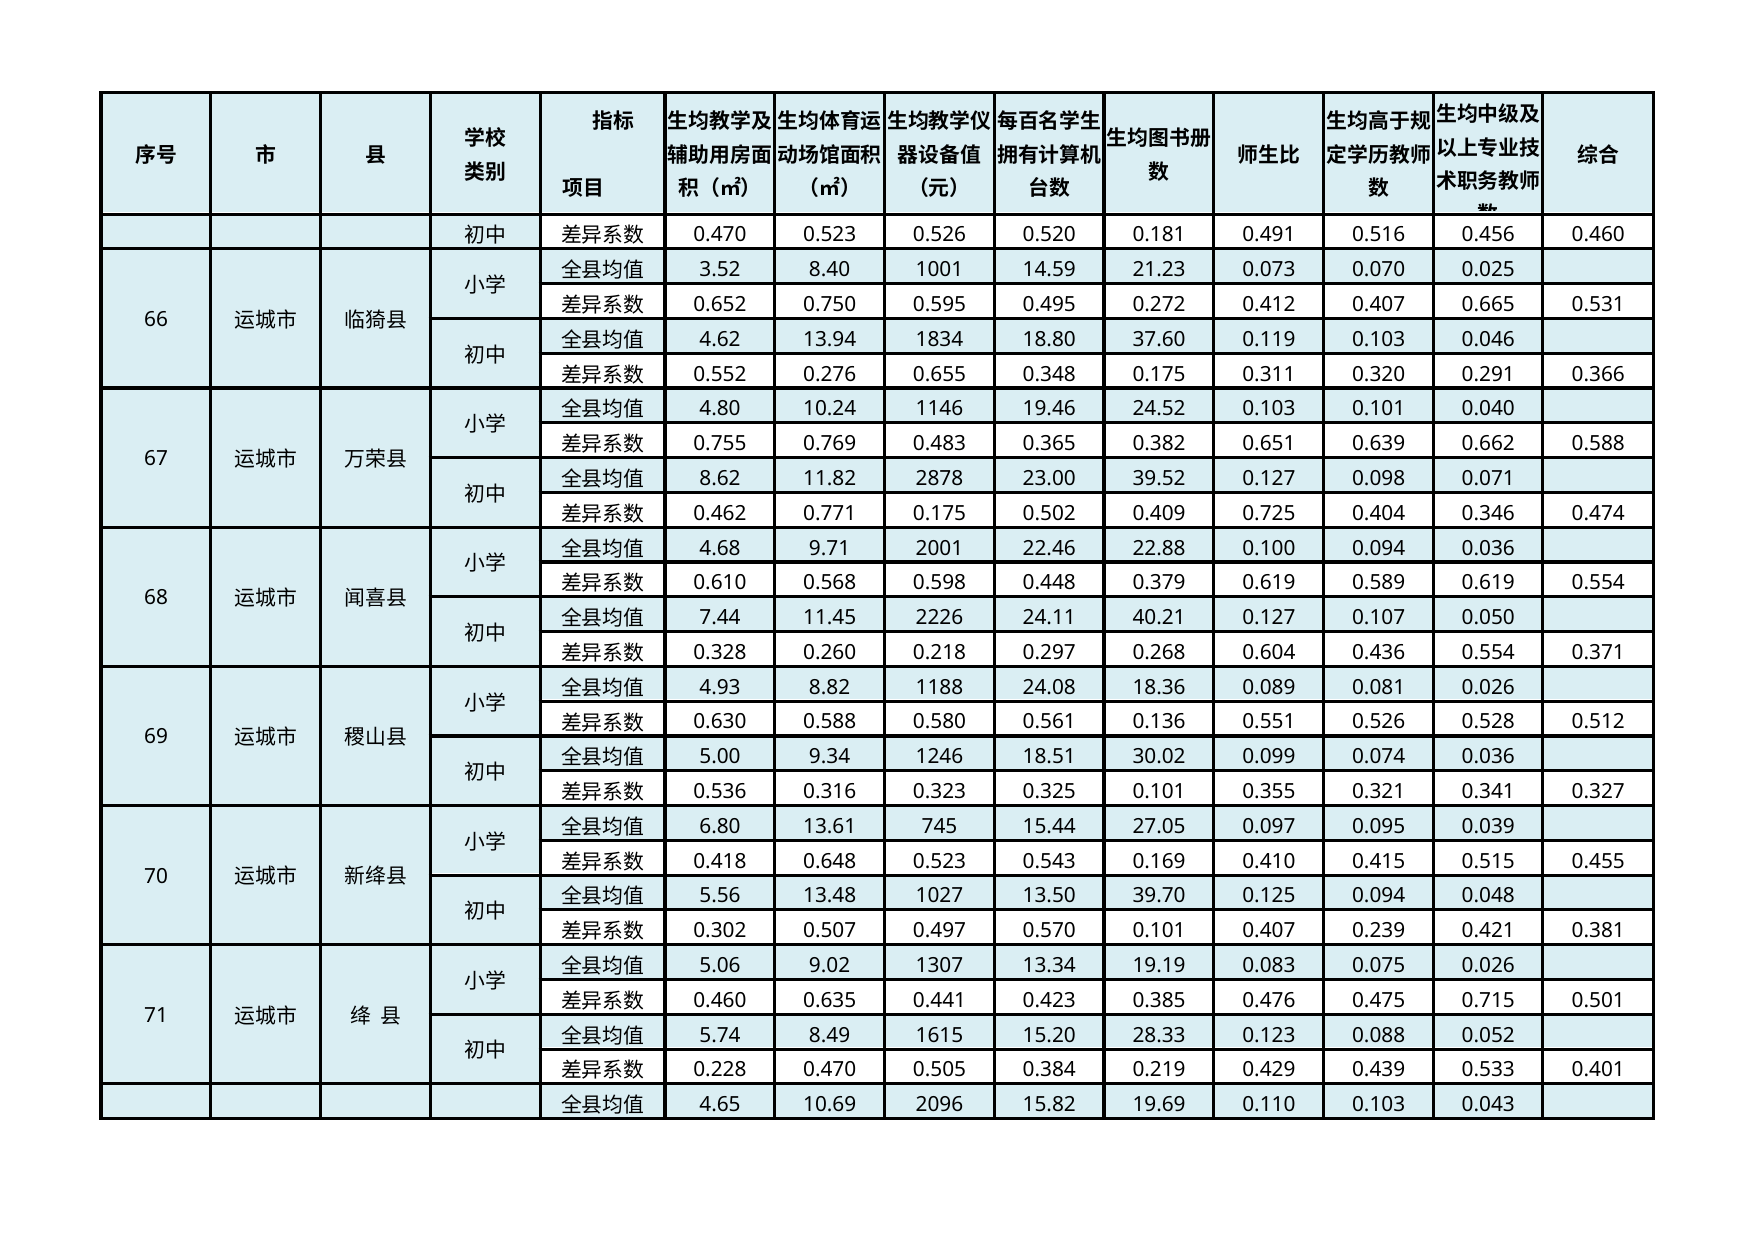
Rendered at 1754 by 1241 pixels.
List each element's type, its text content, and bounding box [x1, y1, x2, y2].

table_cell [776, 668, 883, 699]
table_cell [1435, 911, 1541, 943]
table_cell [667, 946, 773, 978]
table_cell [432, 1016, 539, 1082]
table_header 序号 [103, 94, 209, 212]
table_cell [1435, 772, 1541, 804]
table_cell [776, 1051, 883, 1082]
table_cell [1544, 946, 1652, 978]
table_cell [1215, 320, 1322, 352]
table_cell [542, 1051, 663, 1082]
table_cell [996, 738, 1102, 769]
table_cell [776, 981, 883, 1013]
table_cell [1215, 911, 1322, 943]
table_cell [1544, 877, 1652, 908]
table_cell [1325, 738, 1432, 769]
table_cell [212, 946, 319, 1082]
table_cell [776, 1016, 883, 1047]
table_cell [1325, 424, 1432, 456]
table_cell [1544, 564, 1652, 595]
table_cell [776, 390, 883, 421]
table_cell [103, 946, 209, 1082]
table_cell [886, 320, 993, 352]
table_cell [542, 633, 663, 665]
table_header 师生比 [1215, 94, 1322, 212]
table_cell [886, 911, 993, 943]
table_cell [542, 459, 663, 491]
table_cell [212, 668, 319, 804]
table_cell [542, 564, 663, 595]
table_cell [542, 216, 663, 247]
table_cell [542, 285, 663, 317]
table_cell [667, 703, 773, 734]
table_header 生均高于规定学历教师数 [1325, 94, 1432, 212]
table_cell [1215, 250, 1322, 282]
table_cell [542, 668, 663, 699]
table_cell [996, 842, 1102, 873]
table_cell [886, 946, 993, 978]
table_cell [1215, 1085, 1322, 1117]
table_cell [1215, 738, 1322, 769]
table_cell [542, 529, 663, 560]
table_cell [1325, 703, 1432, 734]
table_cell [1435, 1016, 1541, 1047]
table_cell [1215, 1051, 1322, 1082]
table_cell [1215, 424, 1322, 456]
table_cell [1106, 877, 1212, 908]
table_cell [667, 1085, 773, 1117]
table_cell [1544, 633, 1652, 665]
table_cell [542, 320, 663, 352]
table_header 县 [322, 94, 429, 212]
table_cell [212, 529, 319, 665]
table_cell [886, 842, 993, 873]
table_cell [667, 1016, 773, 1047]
table_header 学校 类别 [432, 94, 539, 212]
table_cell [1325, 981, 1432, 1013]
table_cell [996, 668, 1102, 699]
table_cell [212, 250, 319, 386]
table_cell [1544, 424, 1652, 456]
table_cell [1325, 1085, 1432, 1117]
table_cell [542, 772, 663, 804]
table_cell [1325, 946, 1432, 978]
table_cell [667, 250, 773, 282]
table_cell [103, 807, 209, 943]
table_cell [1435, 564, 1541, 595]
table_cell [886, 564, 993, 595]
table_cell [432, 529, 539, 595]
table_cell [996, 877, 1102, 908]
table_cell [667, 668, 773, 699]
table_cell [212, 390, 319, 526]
table_header 每百名学生拥有计算机台数 [996, 94, 1102, 212]
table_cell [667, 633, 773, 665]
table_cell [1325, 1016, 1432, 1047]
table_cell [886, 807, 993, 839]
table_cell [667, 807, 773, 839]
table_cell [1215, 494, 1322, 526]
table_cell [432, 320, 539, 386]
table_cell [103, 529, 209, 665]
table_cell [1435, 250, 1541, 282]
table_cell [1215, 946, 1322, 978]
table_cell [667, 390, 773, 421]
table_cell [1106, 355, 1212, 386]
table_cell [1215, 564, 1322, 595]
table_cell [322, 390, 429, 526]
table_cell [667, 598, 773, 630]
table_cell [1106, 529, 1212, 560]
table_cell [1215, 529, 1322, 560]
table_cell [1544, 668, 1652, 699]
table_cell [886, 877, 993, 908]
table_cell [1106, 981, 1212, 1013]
table_header 生均体育运动场馆面积（㎡） [776, 94, 883, 212]
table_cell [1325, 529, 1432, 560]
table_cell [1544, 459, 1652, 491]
table_header 生均中级及以上专业技术职务教师数 [1435, 94, 1541, 212]
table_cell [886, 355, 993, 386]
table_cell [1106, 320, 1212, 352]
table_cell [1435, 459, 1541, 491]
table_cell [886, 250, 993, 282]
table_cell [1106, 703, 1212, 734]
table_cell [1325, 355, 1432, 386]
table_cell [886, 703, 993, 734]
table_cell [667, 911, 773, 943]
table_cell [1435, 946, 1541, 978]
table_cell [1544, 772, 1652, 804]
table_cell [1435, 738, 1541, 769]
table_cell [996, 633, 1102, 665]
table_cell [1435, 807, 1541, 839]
table_header 指标 项目 [542, 94, 663, 212]
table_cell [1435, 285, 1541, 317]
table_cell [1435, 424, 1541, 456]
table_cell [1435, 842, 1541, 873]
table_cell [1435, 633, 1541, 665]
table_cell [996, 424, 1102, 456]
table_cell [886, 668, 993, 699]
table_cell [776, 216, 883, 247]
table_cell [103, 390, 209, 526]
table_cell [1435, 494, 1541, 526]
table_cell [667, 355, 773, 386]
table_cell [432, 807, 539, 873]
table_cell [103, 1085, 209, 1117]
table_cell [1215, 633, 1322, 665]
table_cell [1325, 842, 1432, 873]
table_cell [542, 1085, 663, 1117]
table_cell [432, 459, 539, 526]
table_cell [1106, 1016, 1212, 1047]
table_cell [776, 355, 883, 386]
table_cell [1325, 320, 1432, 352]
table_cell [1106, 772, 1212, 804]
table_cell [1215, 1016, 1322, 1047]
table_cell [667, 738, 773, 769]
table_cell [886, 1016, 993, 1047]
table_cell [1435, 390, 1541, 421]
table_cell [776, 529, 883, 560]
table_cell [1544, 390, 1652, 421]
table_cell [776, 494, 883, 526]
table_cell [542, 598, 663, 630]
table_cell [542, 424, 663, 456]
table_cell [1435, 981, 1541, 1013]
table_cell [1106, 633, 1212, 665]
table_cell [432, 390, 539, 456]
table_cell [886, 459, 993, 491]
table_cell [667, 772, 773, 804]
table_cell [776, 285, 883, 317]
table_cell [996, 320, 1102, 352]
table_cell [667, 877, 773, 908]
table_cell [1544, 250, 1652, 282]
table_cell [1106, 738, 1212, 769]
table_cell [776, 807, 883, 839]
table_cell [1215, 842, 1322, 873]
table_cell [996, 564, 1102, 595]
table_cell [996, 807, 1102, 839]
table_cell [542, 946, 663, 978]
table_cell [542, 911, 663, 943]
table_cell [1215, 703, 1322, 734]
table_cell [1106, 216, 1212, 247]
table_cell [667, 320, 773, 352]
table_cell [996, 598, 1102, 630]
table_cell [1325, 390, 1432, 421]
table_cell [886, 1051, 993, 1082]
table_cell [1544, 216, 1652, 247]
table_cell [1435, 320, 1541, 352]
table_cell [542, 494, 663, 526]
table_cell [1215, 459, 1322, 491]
table_header 市 [212, 94, 319, 212]
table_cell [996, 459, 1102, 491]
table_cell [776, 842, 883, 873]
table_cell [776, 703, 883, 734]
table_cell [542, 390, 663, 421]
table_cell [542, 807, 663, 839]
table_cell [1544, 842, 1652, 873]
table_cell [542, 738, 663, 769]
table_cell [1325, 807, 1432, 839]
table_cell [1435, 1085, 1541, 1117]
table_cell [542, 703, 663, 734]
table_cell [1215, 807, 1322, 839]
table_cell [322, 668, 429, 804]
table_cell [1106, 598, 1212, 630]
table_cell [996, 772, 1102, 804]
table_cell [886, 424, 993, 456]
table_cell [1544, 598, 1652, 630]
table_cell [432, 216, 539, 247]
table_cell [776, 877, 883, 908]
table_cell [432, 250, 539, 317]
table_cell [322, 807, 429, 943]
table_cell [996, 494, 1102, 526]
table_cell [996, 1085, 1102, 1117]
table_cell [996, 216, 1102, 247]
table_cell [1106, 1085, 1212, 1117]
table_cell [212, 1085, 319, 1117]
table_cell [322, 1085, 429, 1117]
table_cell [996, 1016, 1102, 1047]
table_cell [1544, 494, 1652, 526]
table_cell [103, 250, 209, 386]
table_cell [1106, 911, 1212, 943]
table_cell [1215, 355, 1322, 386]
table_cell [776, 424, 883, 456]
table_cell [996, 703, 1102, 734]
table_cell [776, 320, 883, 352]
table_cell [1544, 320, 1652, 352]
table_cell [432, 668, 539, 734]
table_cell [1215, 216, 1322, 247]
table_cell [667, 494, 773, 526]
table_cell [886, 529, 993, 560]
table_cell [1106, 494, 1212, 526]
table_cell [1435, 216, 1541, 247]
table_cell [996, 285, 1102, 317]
table_header 生均教学仪器设备值（元） [886, 94, 993, 212]
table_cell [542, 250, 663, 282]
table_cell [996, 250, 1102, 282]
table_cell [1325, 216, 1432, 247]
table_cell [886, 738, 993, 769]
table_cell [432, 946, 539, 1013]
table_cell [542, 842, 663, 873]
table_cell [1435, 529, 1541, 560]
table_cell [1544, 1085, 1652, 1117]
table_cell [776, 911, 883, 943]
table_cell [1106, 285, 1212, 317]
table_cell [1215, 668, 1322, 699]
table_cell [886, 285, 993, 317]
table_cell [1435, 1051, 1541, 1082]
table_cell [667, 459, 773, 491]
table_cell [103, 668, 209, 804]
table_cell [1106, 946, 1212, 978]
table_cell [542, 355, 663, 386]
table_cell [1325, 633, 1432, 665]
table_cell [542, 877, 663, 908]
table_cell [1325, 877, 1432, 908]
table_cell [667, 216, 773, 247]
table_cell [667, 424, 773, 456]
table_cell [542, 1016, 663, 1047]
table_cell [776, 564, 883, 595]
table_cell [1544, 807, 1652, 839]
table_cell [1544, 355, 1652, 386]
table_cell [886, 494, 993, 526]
table_header 生均图书册数 [1106, 94, 1212, 212]
table_header 综合 [1544, 94, 1652, 212]
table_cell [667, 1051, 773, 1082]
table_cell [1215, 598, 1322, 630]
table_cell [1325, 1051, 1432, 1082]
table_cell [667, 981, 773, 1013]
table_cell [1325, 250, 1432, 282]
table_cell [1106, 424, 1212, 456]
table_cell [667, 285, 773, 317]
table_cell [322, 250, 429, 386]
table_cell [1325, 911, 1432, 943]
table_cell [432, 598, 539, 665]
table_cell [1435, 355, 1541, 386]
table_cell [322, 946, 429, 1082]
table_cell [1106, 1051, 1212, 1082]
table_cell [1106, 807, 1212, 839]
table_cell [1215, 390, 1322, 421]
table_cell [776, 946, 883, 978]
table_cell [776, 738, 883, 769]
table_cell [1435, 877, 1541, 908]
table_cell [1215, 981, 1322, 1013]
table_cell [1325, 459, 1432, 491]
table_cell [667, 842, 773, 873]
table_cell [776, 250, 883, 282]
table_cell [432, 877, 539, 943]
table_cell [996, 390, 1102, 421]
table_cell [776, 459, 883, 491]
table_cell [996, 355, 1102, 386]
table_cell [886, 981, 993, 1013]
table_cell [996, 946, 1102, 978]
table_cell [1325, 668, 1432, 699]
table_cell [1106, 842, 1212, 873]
table_header 生均教学及辅助用房面积（㎡） [667, 94, 773, 212]
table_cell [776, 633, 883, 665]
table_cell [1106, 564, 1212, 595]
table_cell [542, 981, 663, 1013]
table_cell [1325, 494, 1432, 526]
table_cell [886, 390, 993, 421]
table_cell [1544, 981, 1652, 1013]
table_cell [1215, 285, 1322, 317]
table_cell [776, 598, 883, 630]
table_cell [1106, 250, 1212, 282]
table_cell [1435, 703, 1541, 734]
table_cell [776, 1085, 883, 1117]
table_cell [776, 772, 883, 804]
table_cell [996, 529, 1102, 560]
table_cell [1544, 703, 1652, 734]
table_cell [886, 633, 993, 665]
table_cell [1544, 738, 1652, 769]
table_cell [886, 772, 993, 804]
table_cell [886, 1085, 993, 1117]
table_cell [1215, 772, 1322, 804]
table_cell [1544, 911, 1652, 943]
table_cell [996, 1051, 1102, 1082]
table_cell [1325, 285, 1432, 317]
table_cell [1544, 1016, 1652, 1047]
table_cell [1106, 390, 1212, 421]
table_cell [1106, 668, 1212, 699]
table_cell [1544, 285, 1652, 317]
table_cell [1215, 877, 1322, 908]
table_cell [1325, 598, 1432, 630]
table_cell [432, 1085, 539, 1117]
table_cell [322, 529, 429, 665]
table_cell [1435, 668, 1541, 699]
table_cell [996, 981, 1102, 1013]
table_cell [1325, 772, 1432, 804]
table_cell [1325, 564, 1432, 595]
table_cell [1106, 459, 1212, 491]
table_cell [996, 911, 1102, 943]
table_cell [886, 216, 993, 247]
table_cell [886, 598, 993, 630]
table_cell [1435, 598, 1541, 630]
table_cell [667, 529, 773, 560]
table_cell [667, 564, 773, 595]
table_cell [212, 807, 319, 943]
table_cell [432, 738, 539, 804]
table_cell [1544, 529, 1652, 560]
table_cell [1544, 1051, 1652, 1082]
